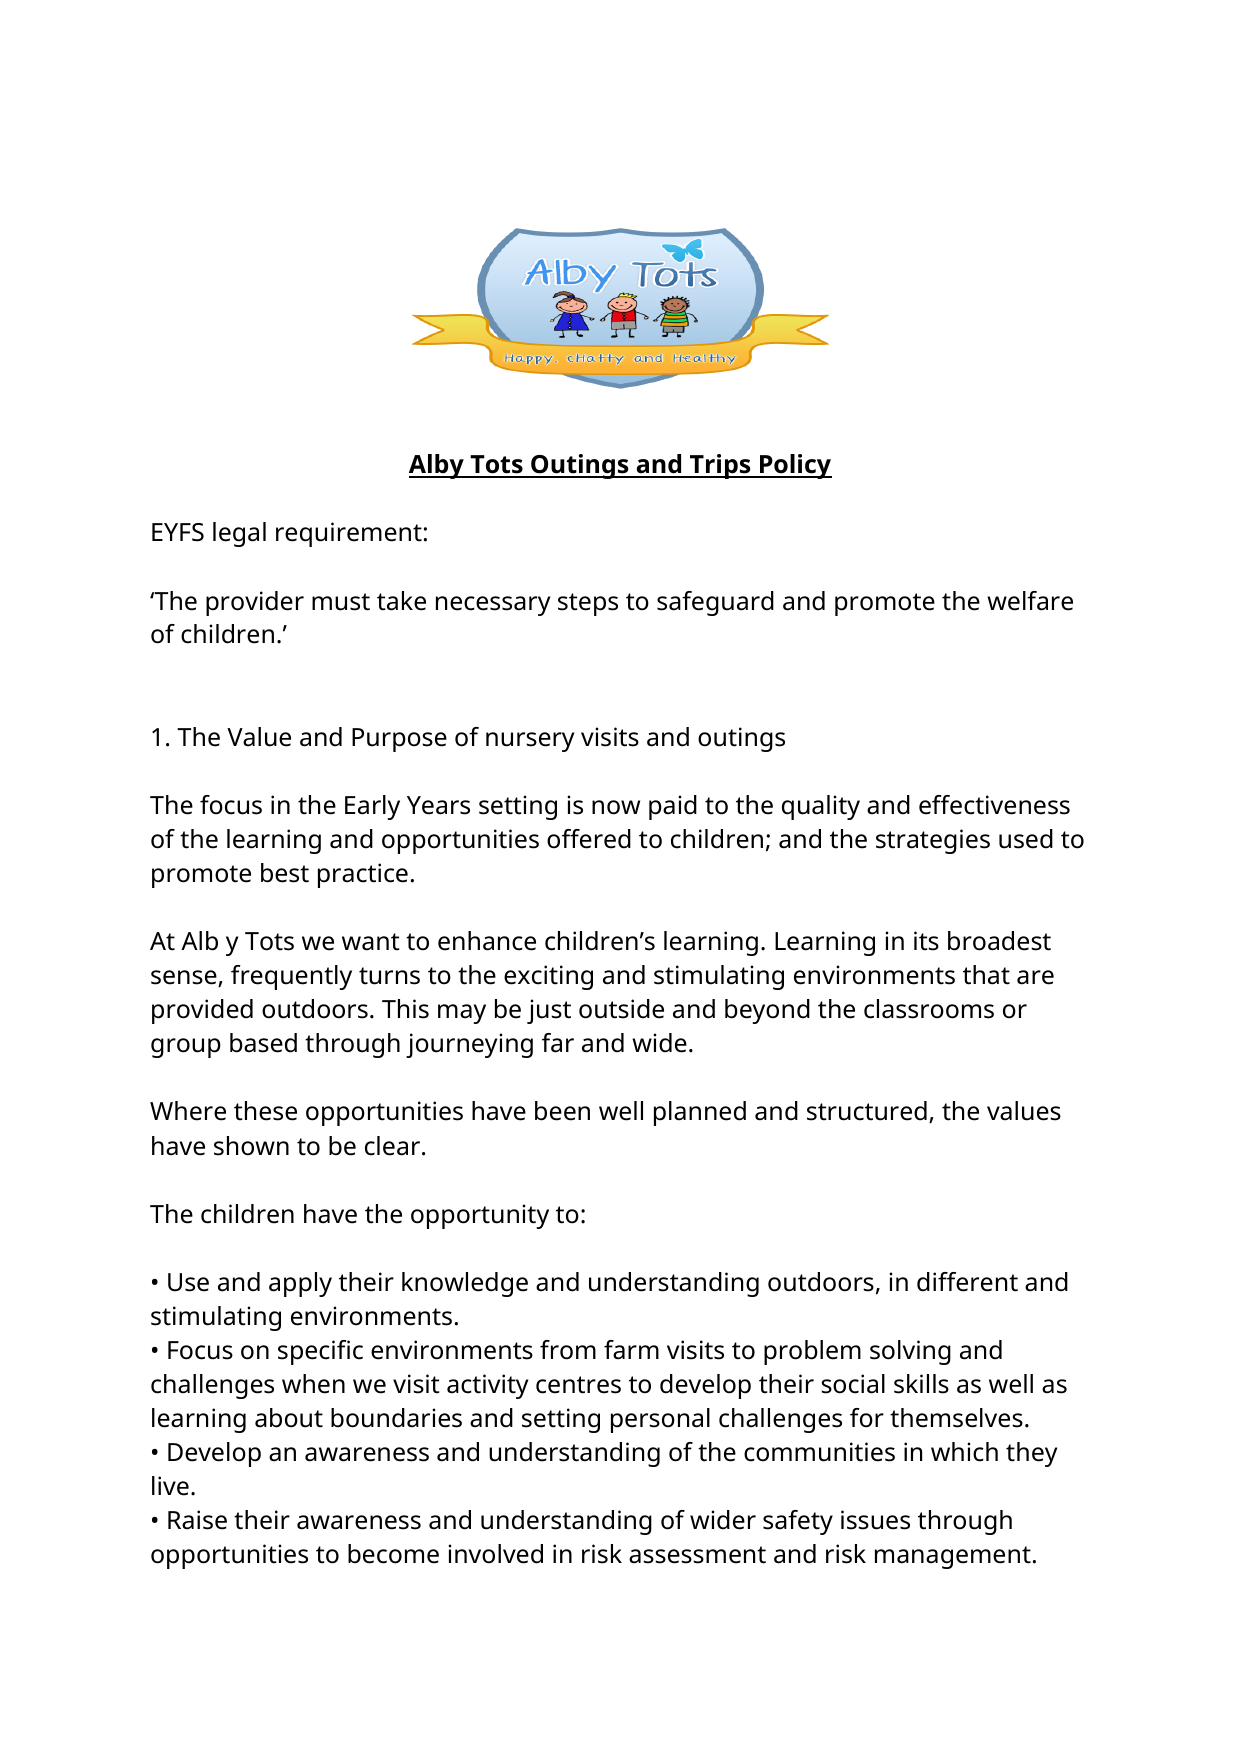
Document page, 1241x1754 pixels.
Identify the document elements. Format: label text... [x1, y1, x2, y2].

text EYFS legal requirement: [150, 515, 1090, 549]
text 1. The Value and Purpose of nursery visits and outings [150, 719, 1090, 753]
text Where these opportunities have been well planned and structured, the values have shown to be clear. [150, 1094, 1090, 1162]
text At Alb y Tots we want to enhance children’s learning. Learning in its broadest sense, frequently turns to the exciting and stimulating environments that are provided outdoors. This may be just outside and beyond the classrooms or group based through journeying far and wide. [150, 924, 1090, 1060]
picture [379, 180, 861, 447]
text The children have the opportunity to: [150, 1196, 1090, 1230]
text The focus in the Early Years setting is now paid to the quality and effectiveness of the learning and opportunities offered to children; and the strategies used to promote best practice. [150, 787, 1090, 890]
text • Develop an awareness and understanding of the communities in which they live. [150, 1435, 1090, 1503]
text Alby Tots Outings and Trips Policy [150, 447, 1090, 481]
text • Focus on specific environments from farm visits to problem solving and challenges when we visit activity centres to develop their social skills as well as learning about boundaries and setting personal challenges for themselves. [150, 1332, 1090, 1435]
text ‘The provider must take necessary steps to safeguard and promote the welfare of children.’ [150, 583, 1090, 651]
text • Use and apply their knowledge and understanding outdoors, in different and stimulating environments. [150, 1264, 1090, 1332]
text • Raise their awareness and understanding of wider safety issues through opportunities to become involved in risk assessment and risk management. [150, 1503, 1090, 1571]
